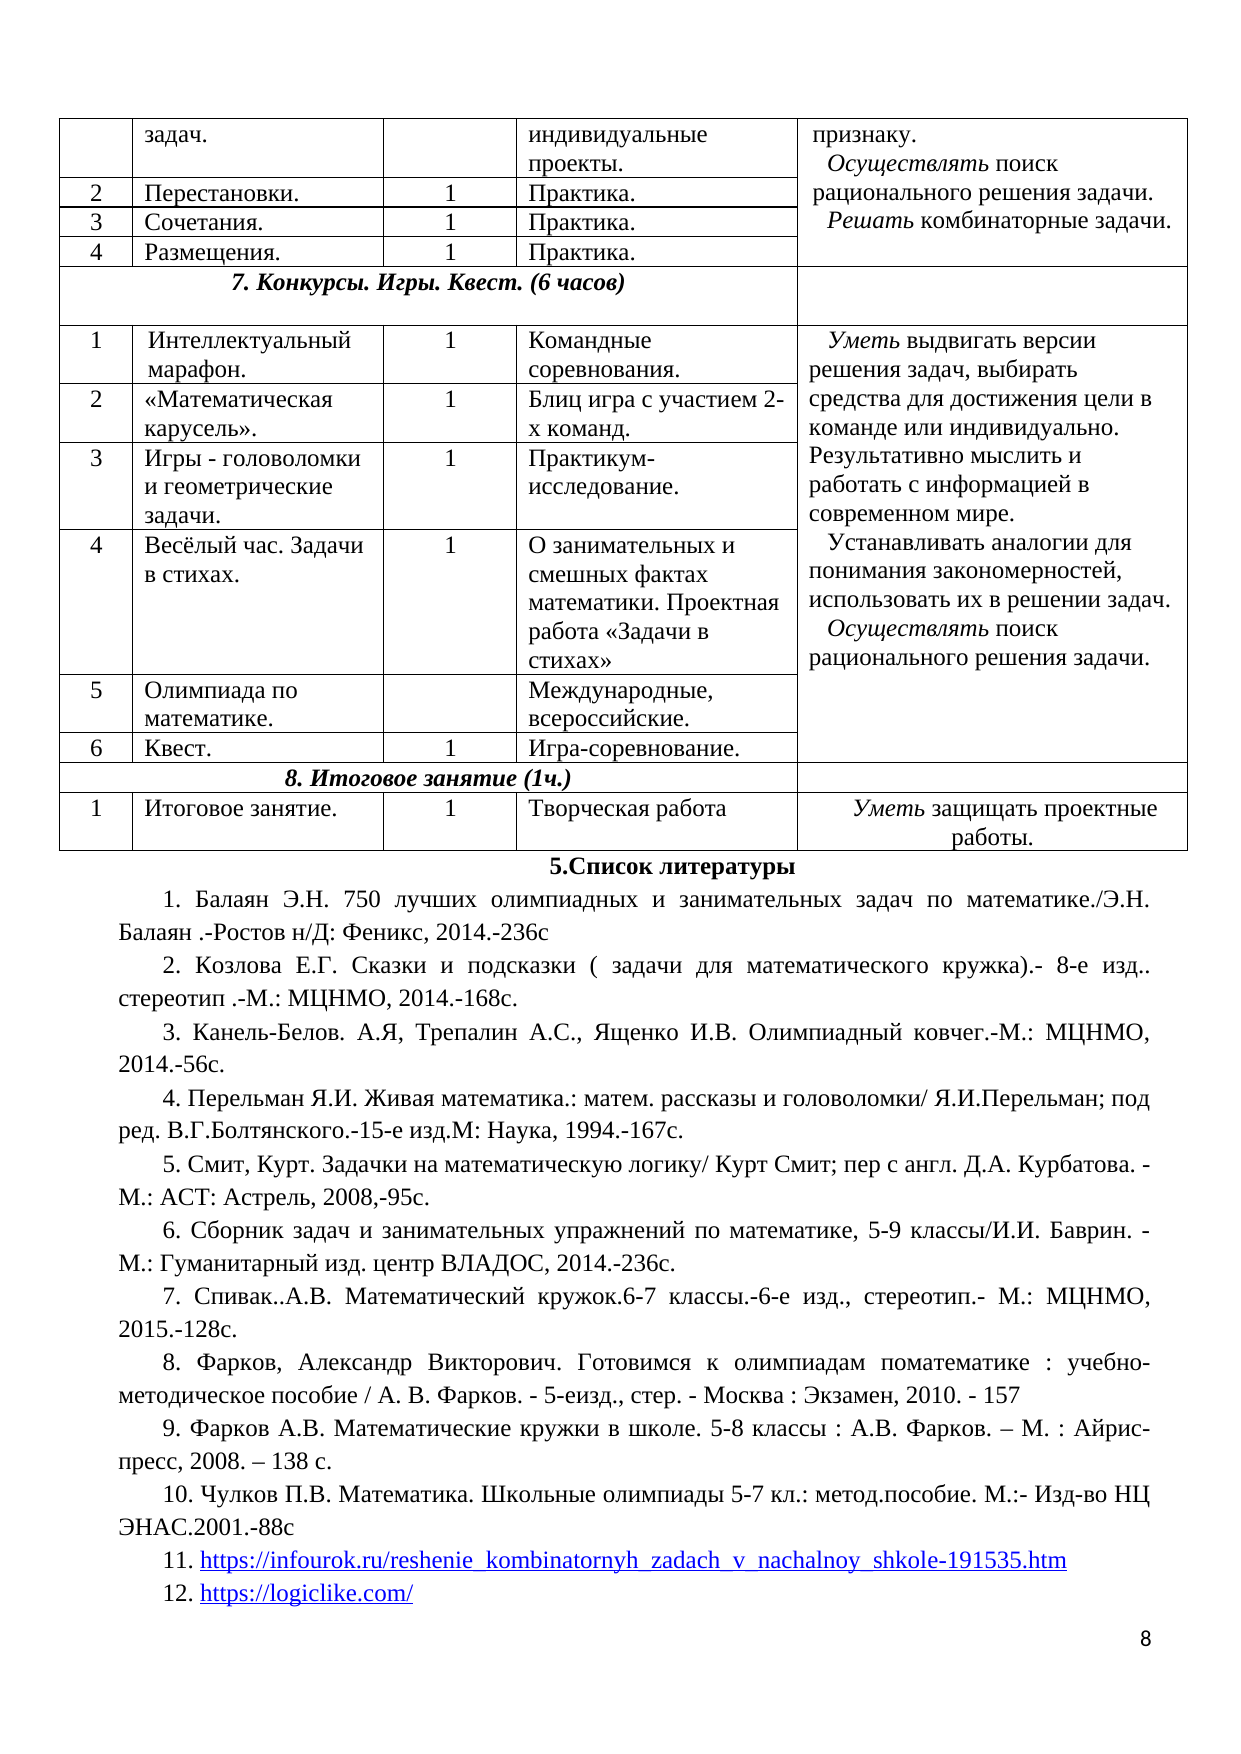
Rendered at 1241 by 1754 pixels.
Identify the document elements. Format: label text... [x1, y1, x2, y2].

table_cell 1 [384, 178, 516, 206]
table_cell Весёлый час. Задачи в стихах. [133, 530, 383, 674]
table_cell Размещения. [133, 237, 383, 266]
table_cell Практика. [517, 178, 797, 206]
table_cell О занимательных и смешных фактах математики. Проектная работа «Задачи в стихах» [517, 530, 797, 674]
table_cell Игры - головоломки и геометрические задачи. [133, 443, 383, 529]
table_cell 4 [60, 530, 132, 674]
table_cell Практика. [517, 237, 797, 266]
table_cell 8. Итоговое занятие (1ч.) [60, 763, 797, 792]
table_cell Интеллектуальный марафон. [133, 326, 383, 383]
table_cell Игра-соревнование. [517, 733, 797, 762]
table_cell 1 [384, 326, 516, 383]
table_cell Уметь выдвигать версии решения задач, выбирать средства для достижения цели в команде или индивидуально. Результативно мыслить и работать с информацией в современном мире. Устанавливать аналогии для понимания закономерностей, использовать их в решении задач. Осуществлять поиск рационального решения задачи. [798, 326, 1187, 762]
list 8. Фарков, Александр Викторович. Готовимся к олимпиадам поматематике : учебно-методическое пособие / А. В. Фарков. - 5-еизд., стер. - Москва : Экзамен, 2010. - 157 [118, 1347, 1152, 1408]
table_cell 1 [60, 326, 132, 383]
table_cell Практика. [517, 208, 797, 236]
list 7. Спивак..А.В. Математический кружок.6-7 классы.-6-е изд., стереотип.- М.: МЦНМО, 2015.-128с. [118, 1281, 1152, 1342]
list 12. https://logiclike.com/ [118, 1578, 1152, 1607]
table_cell 4 [60, 237, 132, 266]
table_cell «Математическая карусель». [133, 384, 383, 442]
table_cell Олимпиада по математике. [133, 675, 383, 732]
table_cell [133, 119, 383, 177]
table_cell 1 [384, 384, 516, 442]
table_cell 1 [384, 793, 516, 850]
table_cell Творческая работа [517, 793, 797, 850]
table_cell 5 [60, 675, 132, 732]
list 5. Смит, Курт. Задачки на математическую логику/ Курт Смит; пер с англ. Д.А. Курбатова. -М.: АСТ: Астрель, 2008,-95с. [118, 1149, 1152, 1210]
table_cell [384, 675, 516, 732]
table_cell [798, 763, 1187, 792]
table_cell 1 [384, 530, 516, 674]
table_cell 6 [60, 733, 132, 762]
text 1. Балаян Э.Н. 750 лучших олимпиадных и занимательных задач по математике./Э.Н. Балаян .-Ростов н/Д: Феникс, 2014.-236с [118, 884, 1152, 946]
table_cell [517, 119, 797, 177]
table_cell Квест. [133, 733, 383, 762]
table_cell 7. Конкурсы. Игры. Квест. (6 часов) [60, 267, 797, 324]
table_cell Перестановки. [133, 178, 383, 206]
table_cell Блиц игра с участием 2-х команд. [517, 384, 797, 442]
list 9. Фарков А.В. Математические кружки в школе. 5-8 классы : А.В. Фарков. – М. : Айрис-пресс, 2008. – 138 с. [118, 1413, 1152, 1474]
table_cell 2 [60, 384, 132, 442]
table_cell Сочетания. [133, 208, 383, 236]
table_cell 3 [60, 208, 132, 236]
list 3. Канель-Белов. А.Я, Трепалин А.С., Ященко И.В. Олимпиадный ковчег.-М.: МЦНМО, 2014.-56с. [118, 1017, 1152, 1078]
table_cell 1 [60, 119, 132, 177]
list 10. Чулков П.В. Математика. Школьные олимпиады 5-7 кл.: метод.пособие. М.:- Изд-во НЦ ЭНАС.2001.-88с [118, 1479, 1152, 1541]
table_cell 1 [384, 443, 516, 529]
table_cell 1 [384, 119, 516, 177]
table_cell Командные соревнования. [517, 326, 797, 383]
list 2. Козлова Е.Г. Сказки и подсказки ( задачи для математического кружка).- 8-е изд.. стереотип .-М.: МЦНМО, 2014.-168с. [118, 951, 1152, 1012]
list 6. Сборник задач и занимательных упражнений по математике, 5-9 классы/И.И. Баврин. -М.: Гуманитарный изд. центр ВЛАДОС, 2014.-236с. [118, 1215, 1152, 1276]
list 11. https://infourok.ru/reshenie_kombinatornyh_zadach_v_nachalnoy_shkole-191535.htm [118, 1545, 1152, 1574]
table_cell 1 [384, 733, 516, 762]
table_cell 2 [60, 178, 132, 206]
table_cell 3 [60, 443, 132, 529]
list 4. Перельман Я.И. Живая математика.: матем. рассказы и головоломки/ Я.И.Перельман; под ред. В.Г.Болтянского.-15-е изд.М: Наука, 1994.-167с. [118, 1083, 1152, 1144]
table_cell 1 [384, 208, 516, 236]
table_cell 1 [60, 793, 132, 850]
table_cell Уметь защищать проектные работы. [798, 793, 1187, 850]
table_cell 1 [384, 237, 516, 266]
table_cell Итоговое занятие. [133, 793, 383, 850]
list 5.Список литературы [193, 851, 1152, 880]
table_cell Практикум-исследование. [517, 443, 797, 529]
table_cell [798, 267, 1187, 324]
table_cell Международные, всероссийские. [517, 675, 797, 732]
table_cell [798, 119, 1187, 266]
